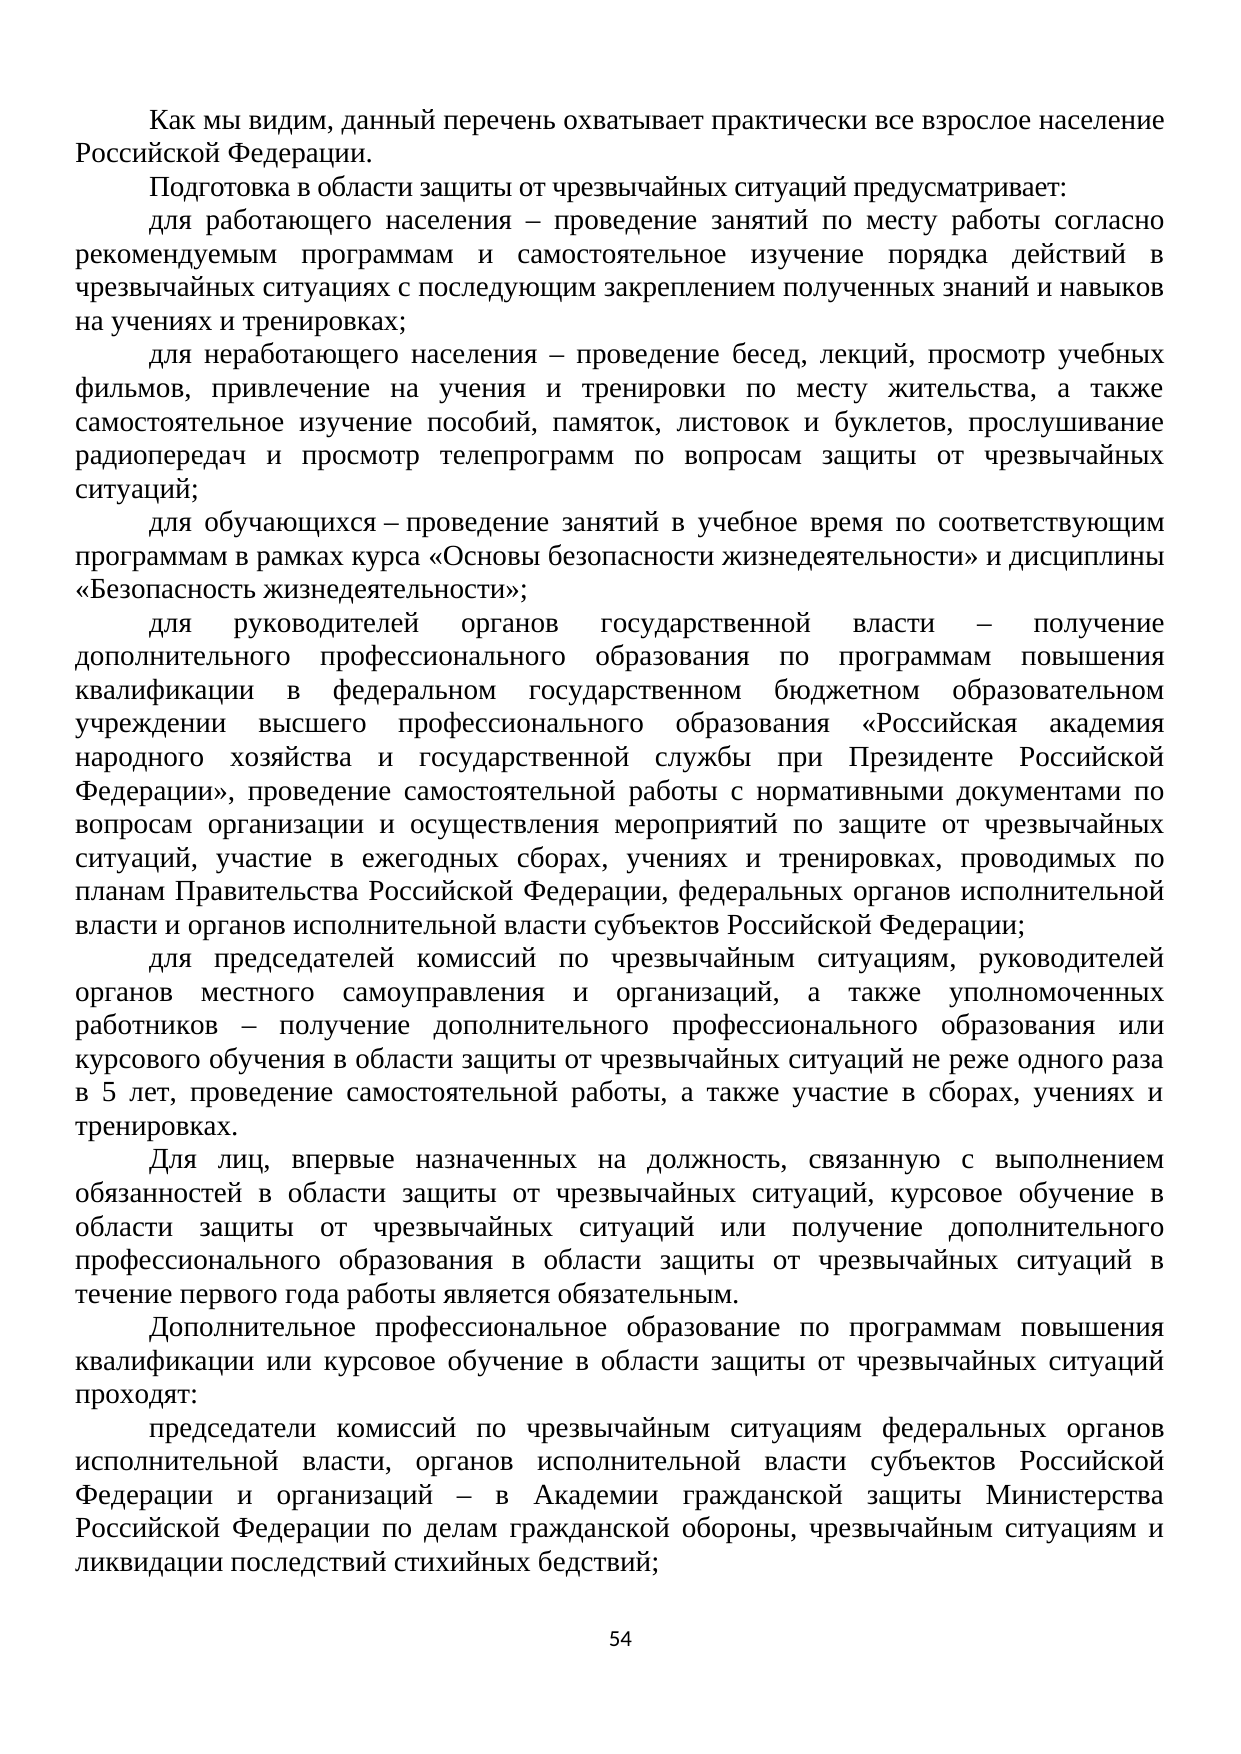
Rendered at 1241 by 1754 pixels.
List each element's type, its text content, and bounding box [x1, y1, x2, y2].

text для работающего населения – проведение занятий по месту работы согласно рекомендуемым программам и самостоятельное изучение порядка действий в чрезвычайных ситуациях с последующим закреплением полученных знаний и навыков на учениях и тренировках; [75, 202, 1165, 337]
text для руководителей органов государственной власти – получение дополнительного профессионального образования по программам повышения квалификации в федеральном государственном бюджетном образовательном учреждении высшего профессионального образования «Российская академия народного хозяйства и государственной службы при Президенте Российской Федерации», проведение самостоятельной работы с нормативными документами по вопросам организации и осуществления мероприятий по защите от чрезвычайных ситуаций, участие в ежегодных сборах, учениях и тренировках, проводимых по планам Правительства Российской Федерации, федеральных органов исполнительной власти и органов исполнительной власти субъектов Российской Федерации; [75, 605, 1165, 940]
text председатели комиссий по чрезвычайным ситуациям федеральных органов исполнительной власти, органов исполнительной власти субъектов Российской Федерации и организаций – в Академии гражданской защиты Министерства Российской Федерации по делам гражданской обороны, чрезвычайным ситуациям и ликвидации последствий стихийных бедствий; [75, 1410, 1165, 1578]
text для председателей комиссий по чрезвычайным ситуациям, руководителей органов местного самоуправления и организаций, а также уполномоченных работников – получение дополнительного профессионального образования или курсового обучения в области защиты от чрезвычайных ситуаций не реже одного раза в 5 лет, проведение самостоятельной работы, а также участие в сборах, учениях и тренировках. [75, 940, 1165, 1142]
text для неработающего населения – проведение бесед, лекций, просмотр учебных фильмов, привлечение на учения и тренировки по месту жительства, а также самостоятельное изучение пособий, памяток, листовок и буклетов, прослушивание радиопередач и просмотр телепрограмм по вопросам защиты от чрезвычайных ситуаций; [75, 337, 1165, 504]
text Дополнительное профессиональное образование по программам повышения квалификации или курсовое обучение в области защиты от чрезвычайных ситуаций проходят: [75, 1309, 1165, 1410]
text Как мы видим, данный перечень охватывает практически все взрослое население Российской Федерации. [75, 102, 1165, 169]
text Для лиц, впервые назначенных на должность, связанную с выполнением обязанностей в области защиты от чрезвычайных ситуаций, курсовое обучение в области защиты от чрезвычайных ситуаций или получение дополнительного профессионального образования в области защиты от чрезвычайных ситуаций в течение первого года работы является обязательным. [75, 1142, 1165, 1309]
text Подготовка в области защиты от чрезвычайных ситуаций предусматривает: [75, 169, 1165, 202]
text для обучающихся – проведение занятий в учебное время по соответствующим программам в рамках курса «Основы безопасности жизнедеятельности» и дисциплины «Безопасность жизнедеятельности»; [75, 504, 1165, 605]
